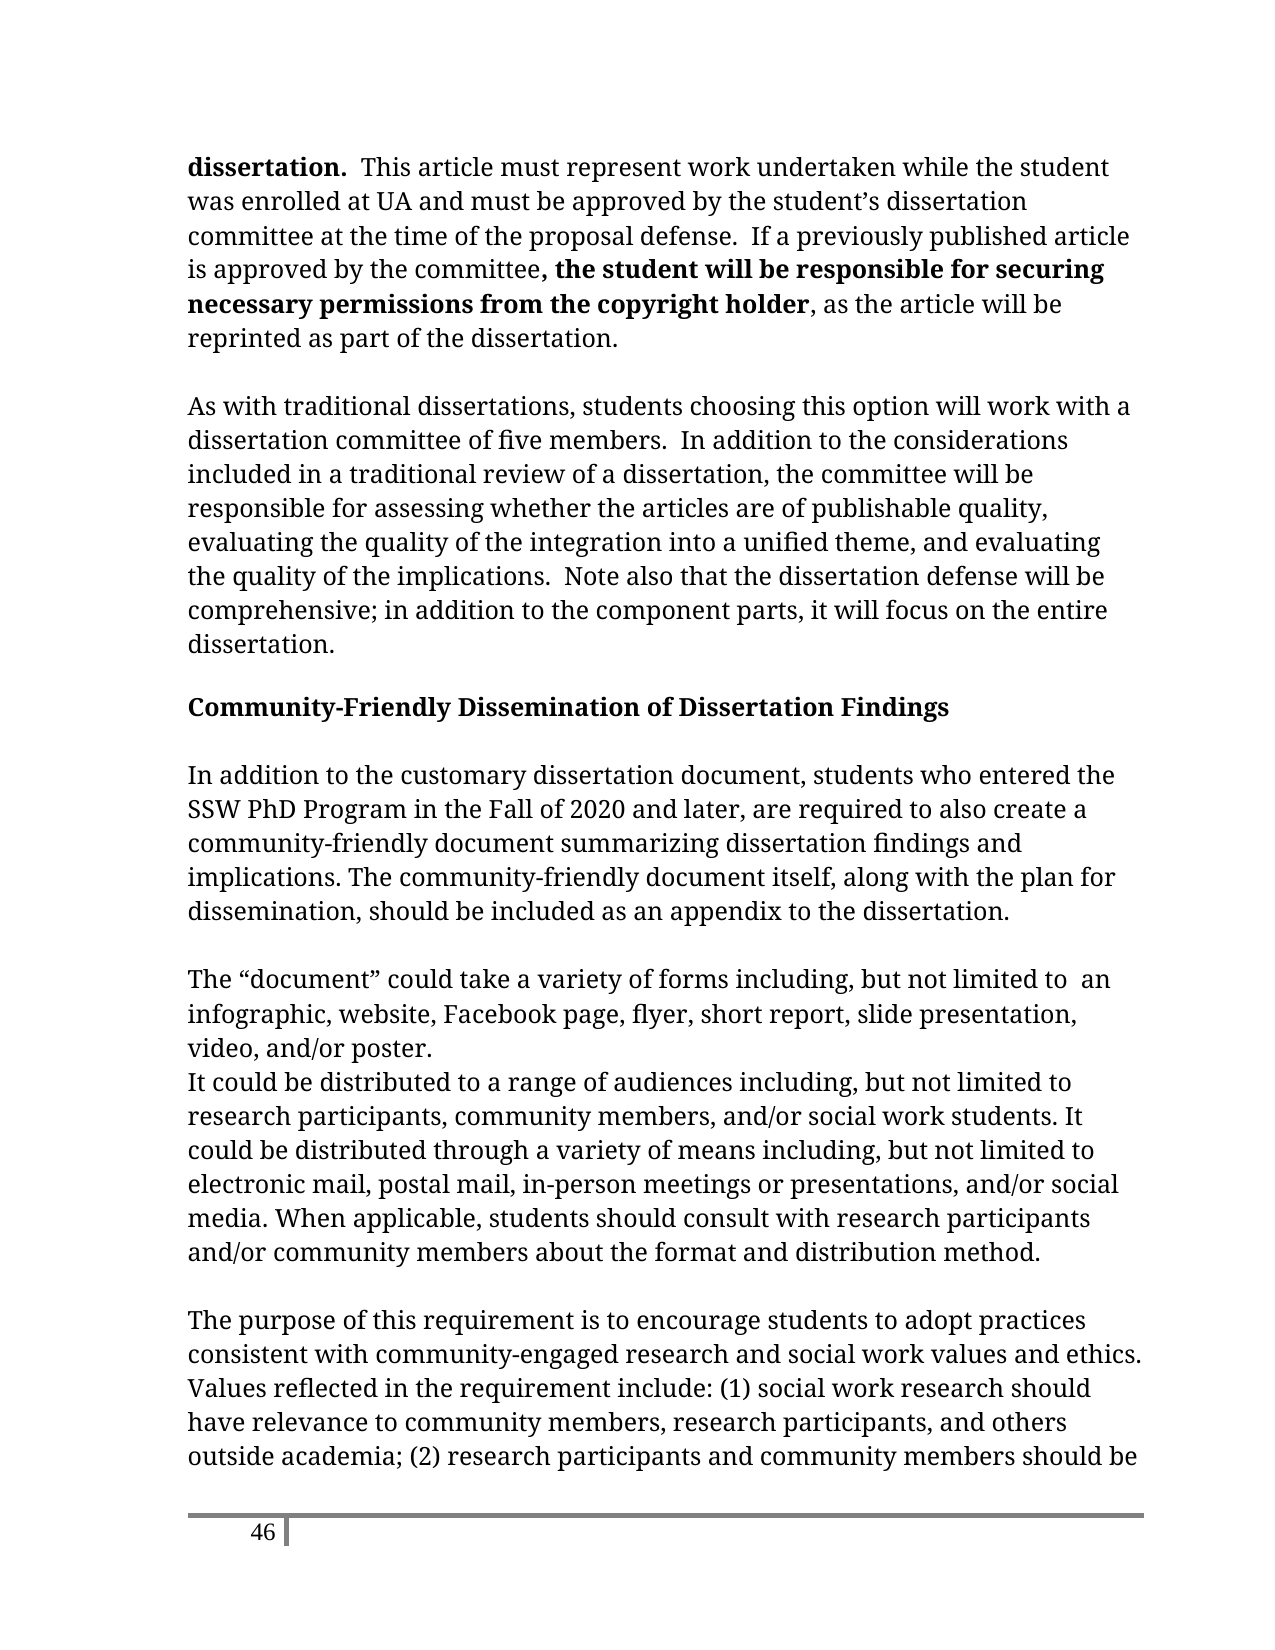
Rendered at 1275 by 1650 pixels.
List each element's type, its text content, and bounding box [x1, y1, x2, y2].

text In addition to the customary dissertation document, students who entered the SSW PhD Program in the Fall of 2020 and later, are required to also create a community-friendly document summarizing dissertation findings and implications. The community-friendly document itself, along with the plan for dissemination, should be included as an appendix to the dissertation. [187, 758, 1144, 928]
text The “document” could take a variety of forms including, but not limited to an infographic, website, Facebook page, flyer, short report, slide presentation, video, and/or poster. [187, 962, 1144, 1064]
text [187, 1303, 1144, 1473]
text It could be distributed to a range of audiences including, but not limited to research participants, community members, and/or social work students. It could be distributed through a variety of means including, but not limited to electronic mail, postal mail, in-person meetings or presentations, and/or social media. When applicable, students should consult with research participants and/or community members about the format and distribution method. [187, 1064, 1144, 1269]
text Community-Friendly Dissemination of Dissertation Findings [187, 690, 1144, 724]
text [187, 150, 1144, 354]
text As with traditional dissertations, students choosing this option will work with a dissertation committee of five members. In addition to the considerations included in a traditional review of a dissertation, the committee will be responsible for assessing whether the articles are of publishable quality, evaluating the quality of the integration into a unified theme, and evaluating the quality of the implications. Note also that the dissertation defense will be comprehensive; in addition to the component parts, it will focus on the entire dissertation. [187, 388, 1144, 661]
